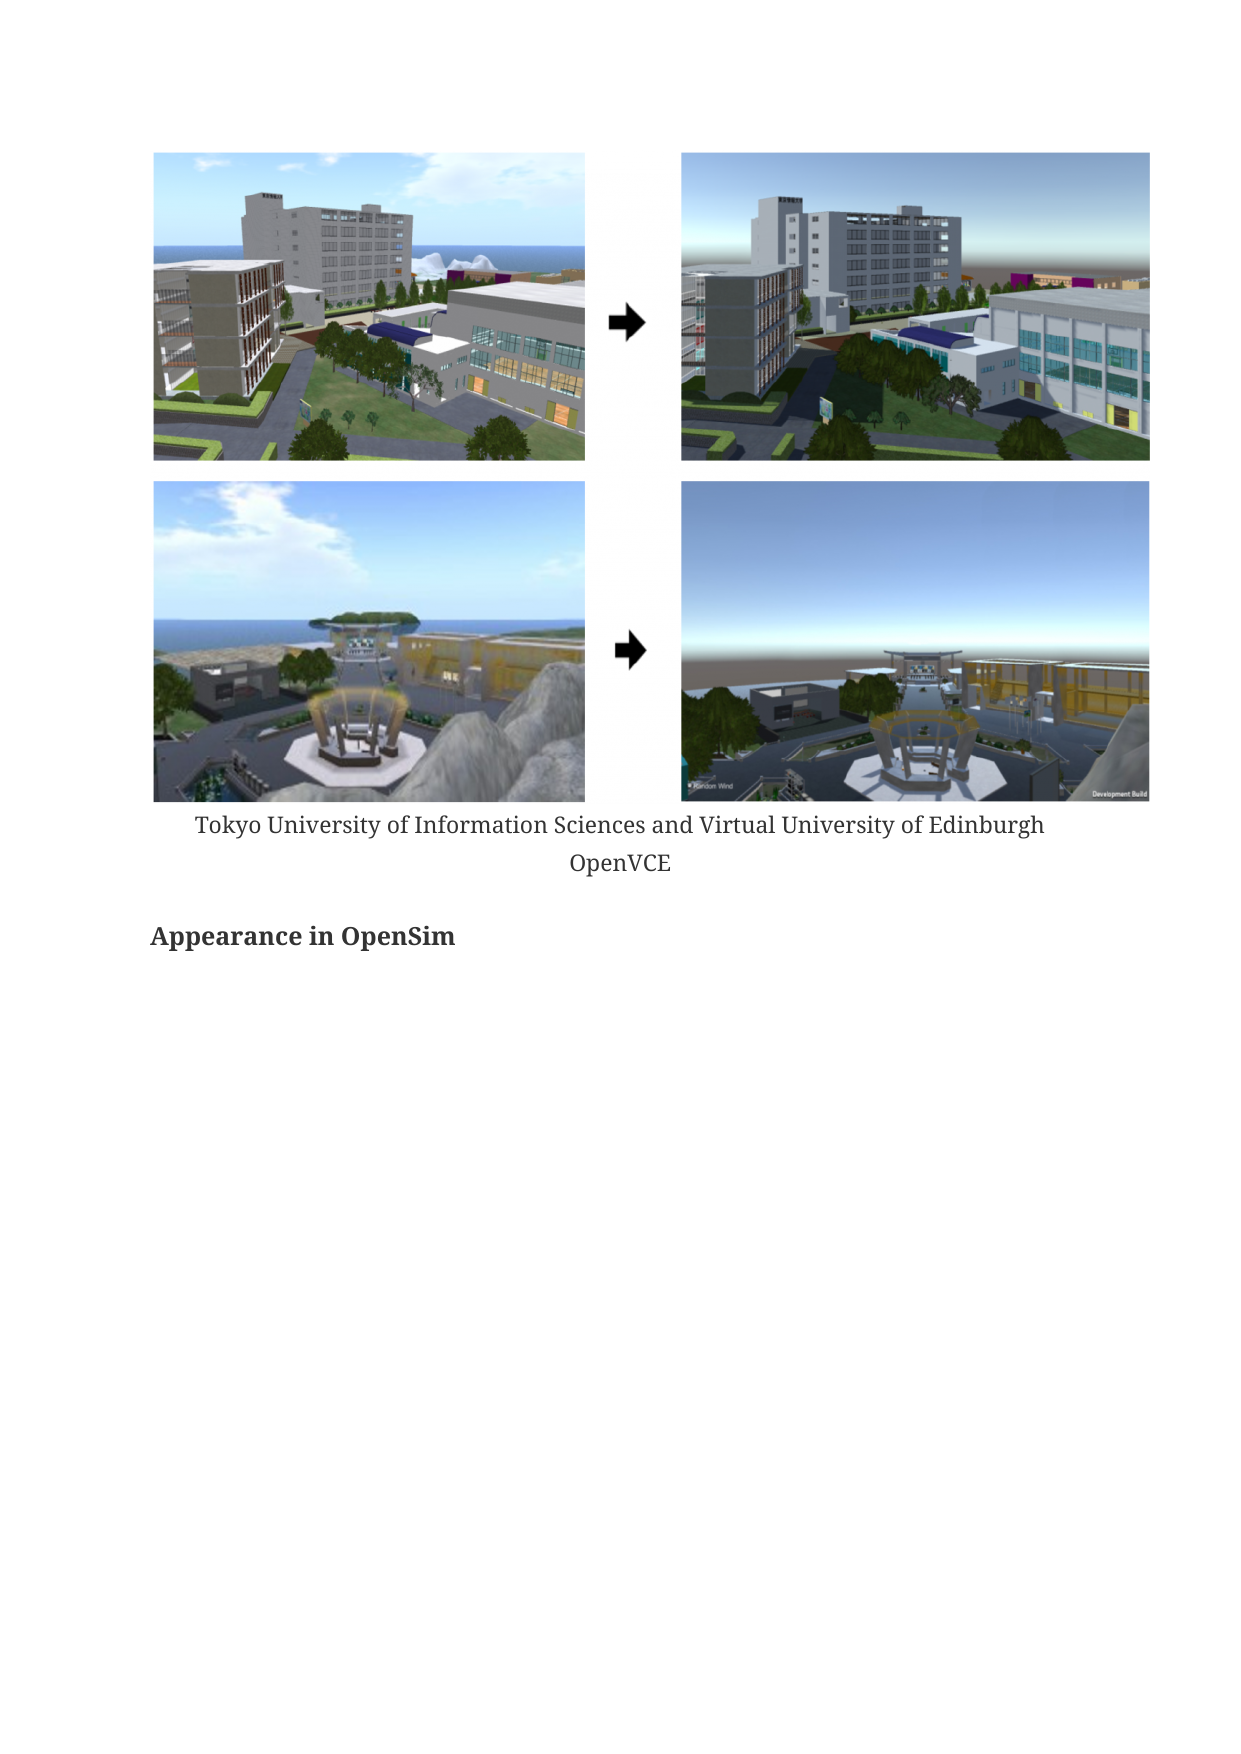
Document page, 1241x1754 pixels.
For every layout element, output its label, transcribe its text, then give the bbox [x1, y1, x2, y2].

picture [150, 150, 1150, 804]
text Tokyo University of Information Sciences and Virtual University of Edinburgh OpenVCE [150, 804, 1090, 878]
text Appearance in OpenSim [150, 916, 1090, 953]
